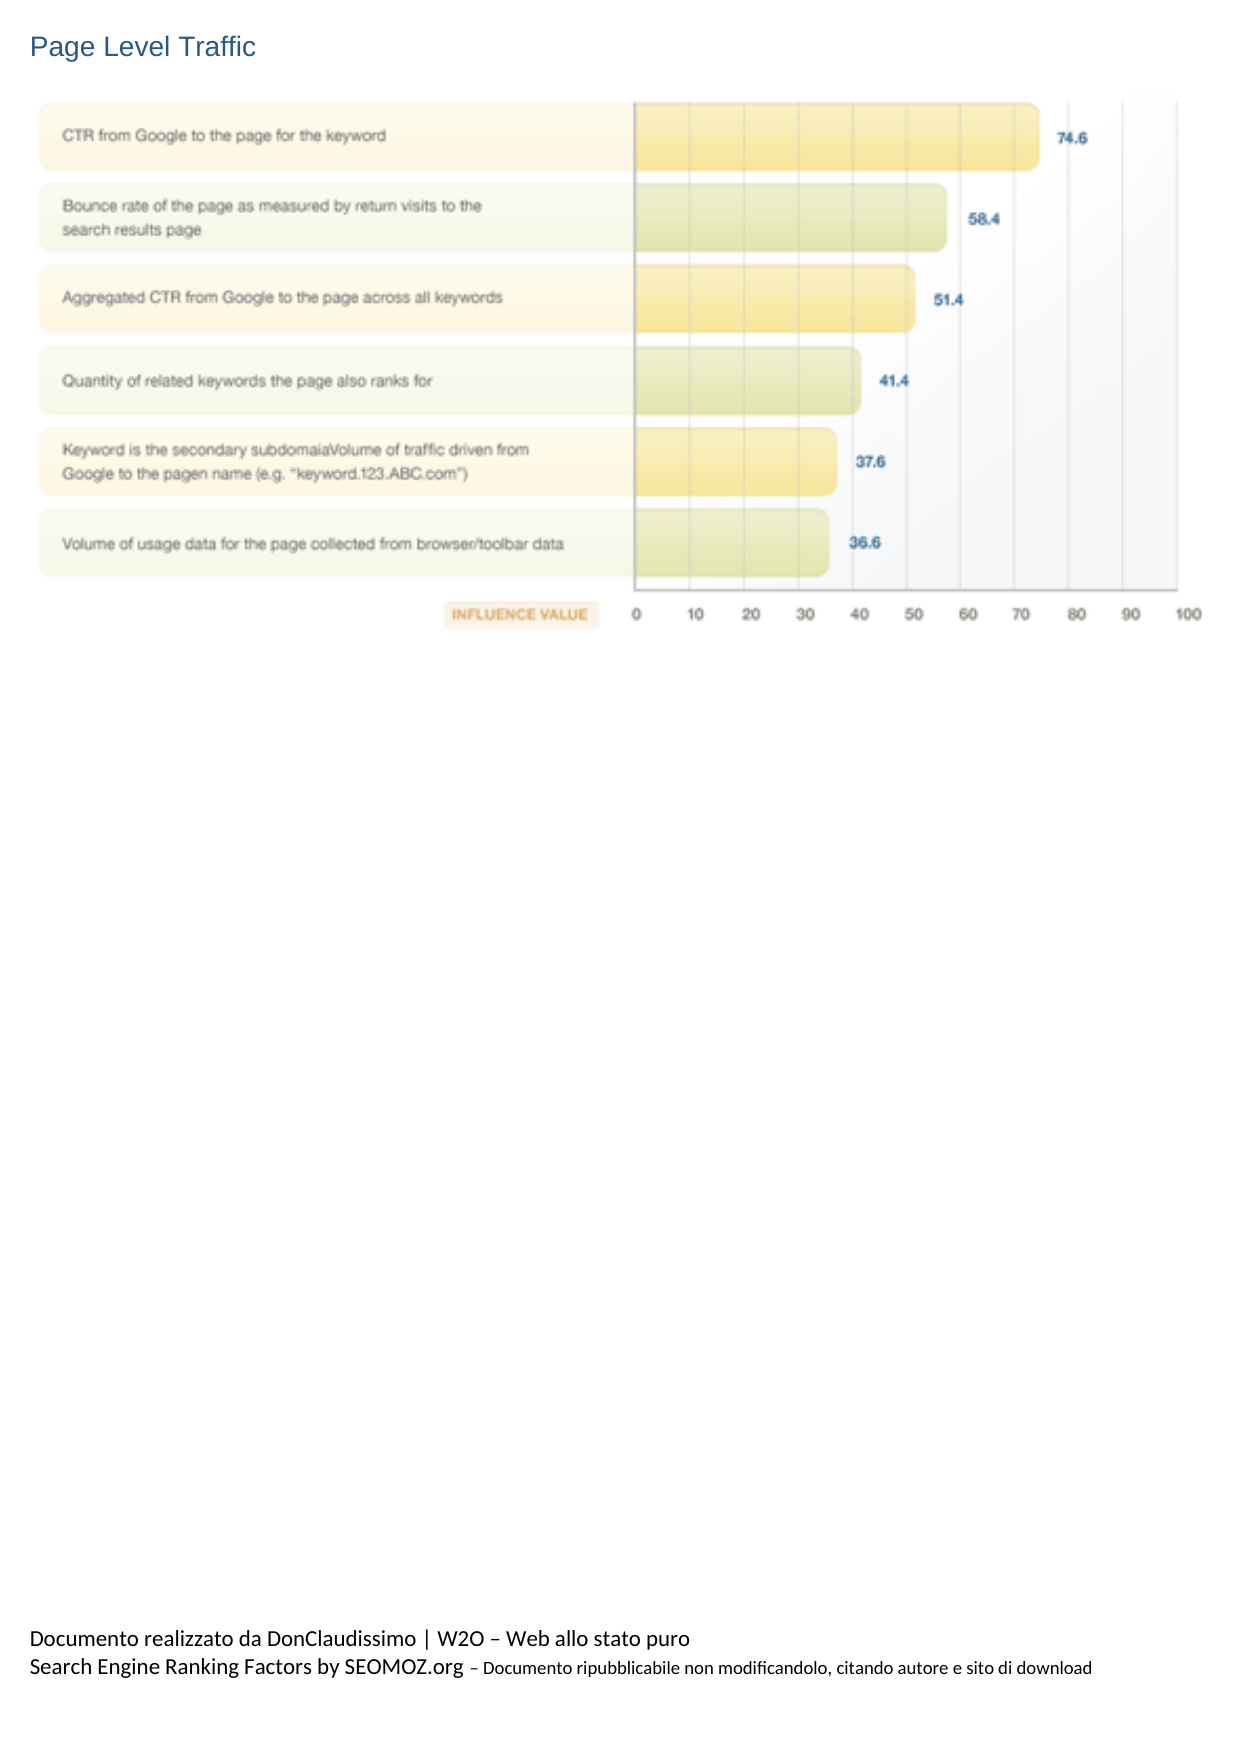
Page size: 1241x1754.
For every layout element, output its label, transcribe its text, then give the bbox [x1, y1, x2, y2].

picture [29, 91, 1206, 636]
text Page Level Traffic [29, 29, 1211, 62]
